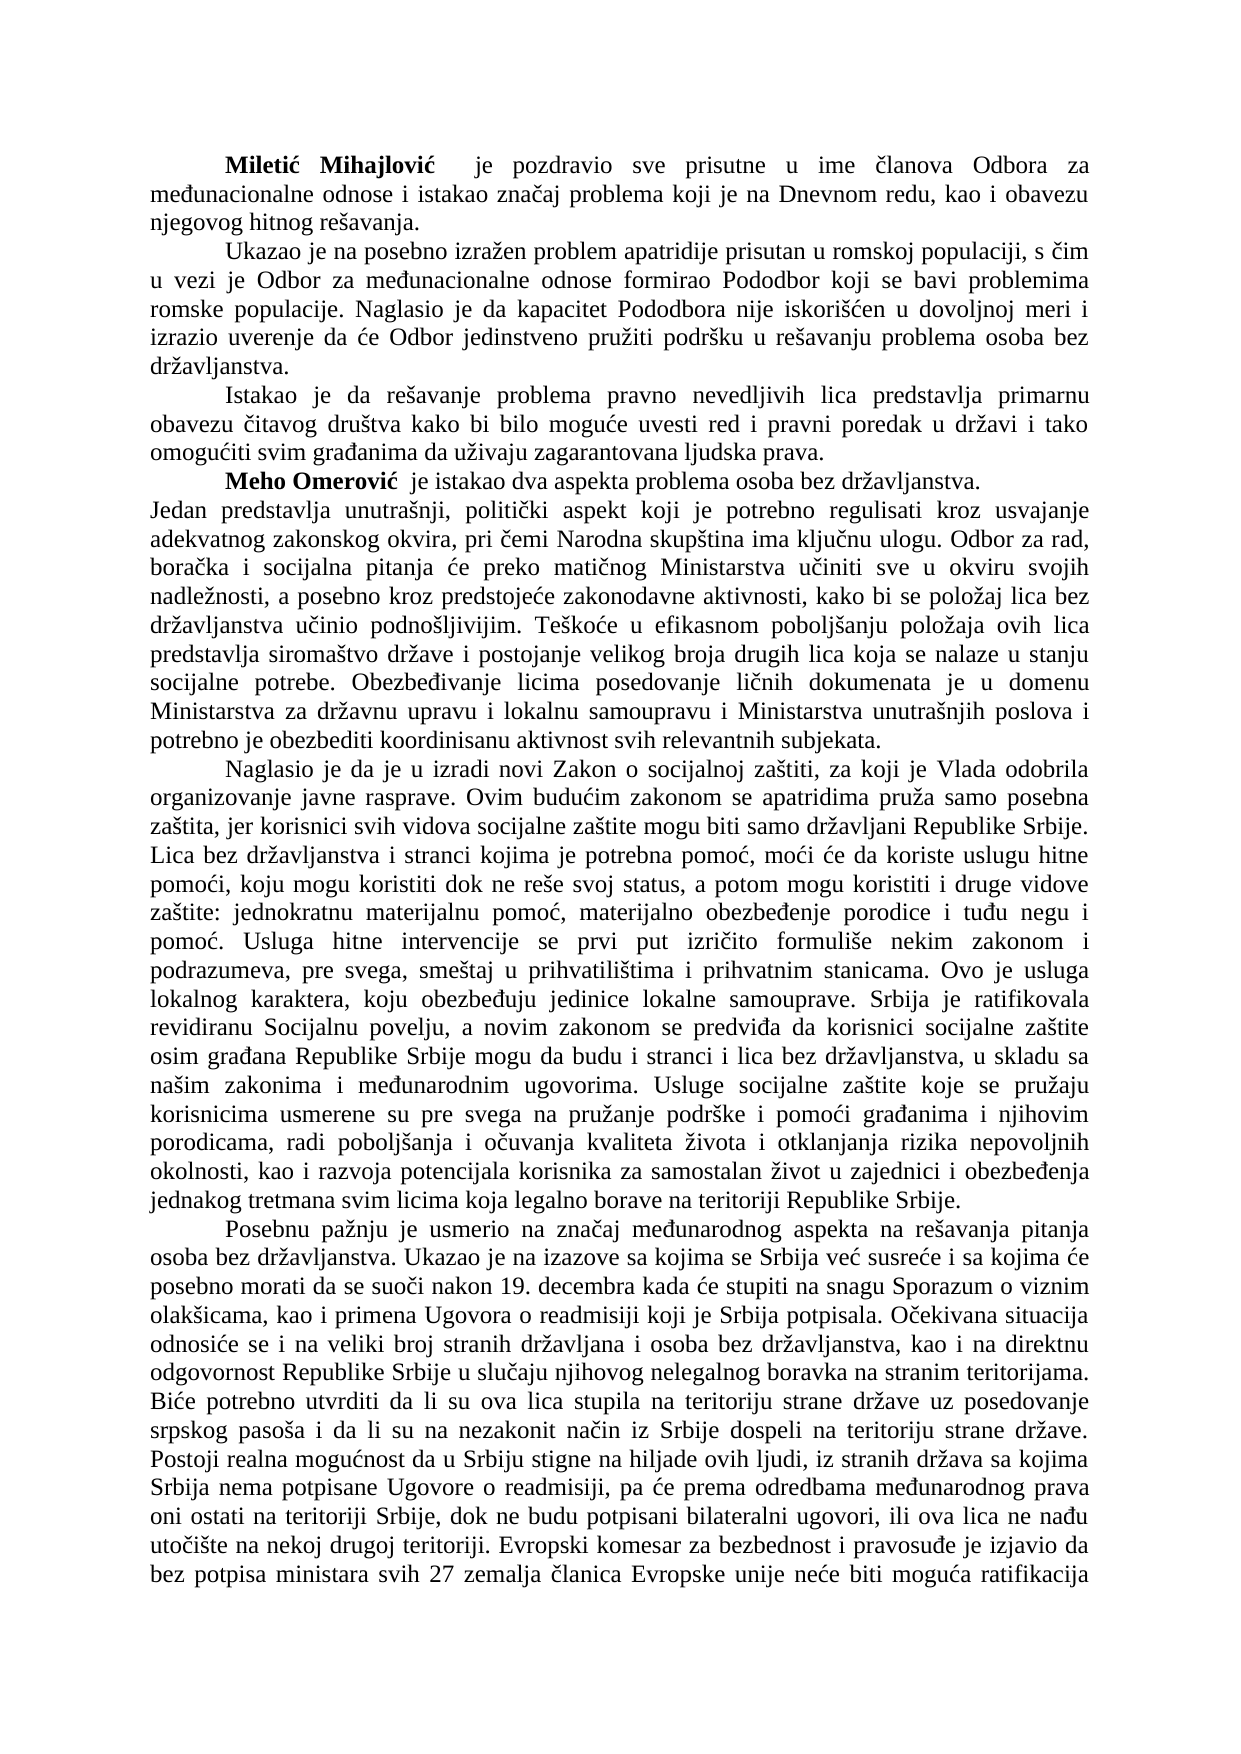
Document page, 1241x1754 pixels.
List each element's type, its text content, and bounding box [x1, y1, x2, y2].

text Meho Omerović je istakao dva aspekta problema osoba bez državljanstva. [150, 466, 1090, 495]
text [150, 1214, 1090, 1587]
text Ukazao je na posebno izražen problem apatridije prisutan u romskoj populaciji, s čim u vezi je Odbor za međunacionalne odnose formirao Pododbor koji se bavi problemima romske populacije. Naglasio je da kapacitet Pododbora nije iskorišćen u dovoljnoj meri i izrazio uverenje da će Odbor jedinstveno pružiti podršku u rešavanju problema osoba bez državljanstva. [150, 236, 1090, 380]
text Naglasio je da je u izradi novi Zakon o socijalnoj zaštiti, za koji je Vlada odobrila organizovanje javne rasprave. Ovim budućim zakonom se apatridima pruža samo posebna zaštita, jer korisnici svih vidova socijalne zaštite mogu biti samo državljani Republike Srbije. Lica bez državljanstva i stranci kojima je potrebna pomoć, moći će da koriste uslugu hitne pomoći, koju mogu koristiti dok ne reše svoj status, a potom mogu koristiti i druge vidove zaštite: jednokratnu materijalnu pomoć, materijalno obezbeđenje porodice i tuđu negu i pomoć. Usluga hitne intervencije se prvi put izričito formuliše nekim zakonom i podrazumeva, pre svega, smeštaj u prihvatilištima i prihvatnim stanicama. Ovo je usluga lokalnog karaktera, koju obezbeđuju jedinice lokalne samouprave. Srbija je ratifikovala revidiranu Socijalnu povelju, a novim zakonom se predviđa da korisnici socijalne zaštite osim građana Republike Srbije mogu da budu i stranci i lica bez državljanstva, u skladu sa našim zakonima i međunarodnim ugovorima. Usluge socijalne zaštite koje se pružaju korisnicima usmerene su pre svega na pružanje podrške i pomoći građanima i njihovim porodicama, radi poboljšanja i očuvanja kvaliteta života i otklanjanja rizika nepovoljnih okolnosti, kao i razvoja potencijala korisnika za samostalan život u zajednici i obezbeđenja jednakog tretmana svim licima koja legalno borave na teritoriji Republike Srbije. [150, 754, 1090, 1214]
text Istakao je da rešavanje problema pravno nevedljivih lica predstavlja primarnu obavezu čitavog društva kako bi bilo moguće uvesti red i pravni poredak u državi i tako omogućiti svim građanima da uživaju zagarantovana ljudska prava. [150, 380, 1090, 466]
text Jedan predstavlja unutrašnji, politički aspekt koji je potrebno regulisati kroz usvajanje adekvatnog zakonskog okvira, pri čemi Narodna skupština ima ključnu ulogu. Odbor za rad, boračka i socijalna pitanja će preko matičnog Ministarstva učiniti sve u okviru svojih nadležnosti, a posebno kroz predstojeće zakonodavne aktivnosti, kako bi se položaj lica bez državljanstva učinio podnošljivijim. Teškoće u efikasnom poboljšanju položaja ovih lica predstavlja siromaštvo države i postojanje velikog broja drugih lica koja se nalaze u stanju socijalne potrebe. Obezbeđivanje licima posedovanje ličnih dokumenata je u domenu Ministarstva za državnu upravu i lokalnu samoupravu i Ministarstva unutrašnjih poslova i potrebno je obezbediti koordinisanu aktivnost svih relevantnih subjekata. [150, 495, 1090, 754]
text Miletić Mihajlović je pozdravio sve prisutne u ime članova Odbora za međunacionalne odnose i istakao značaj problema koji je na Dnevnom redu, kao i obavezu njegovog hitnog rešavanja. [150, 150, 1090, 236]
